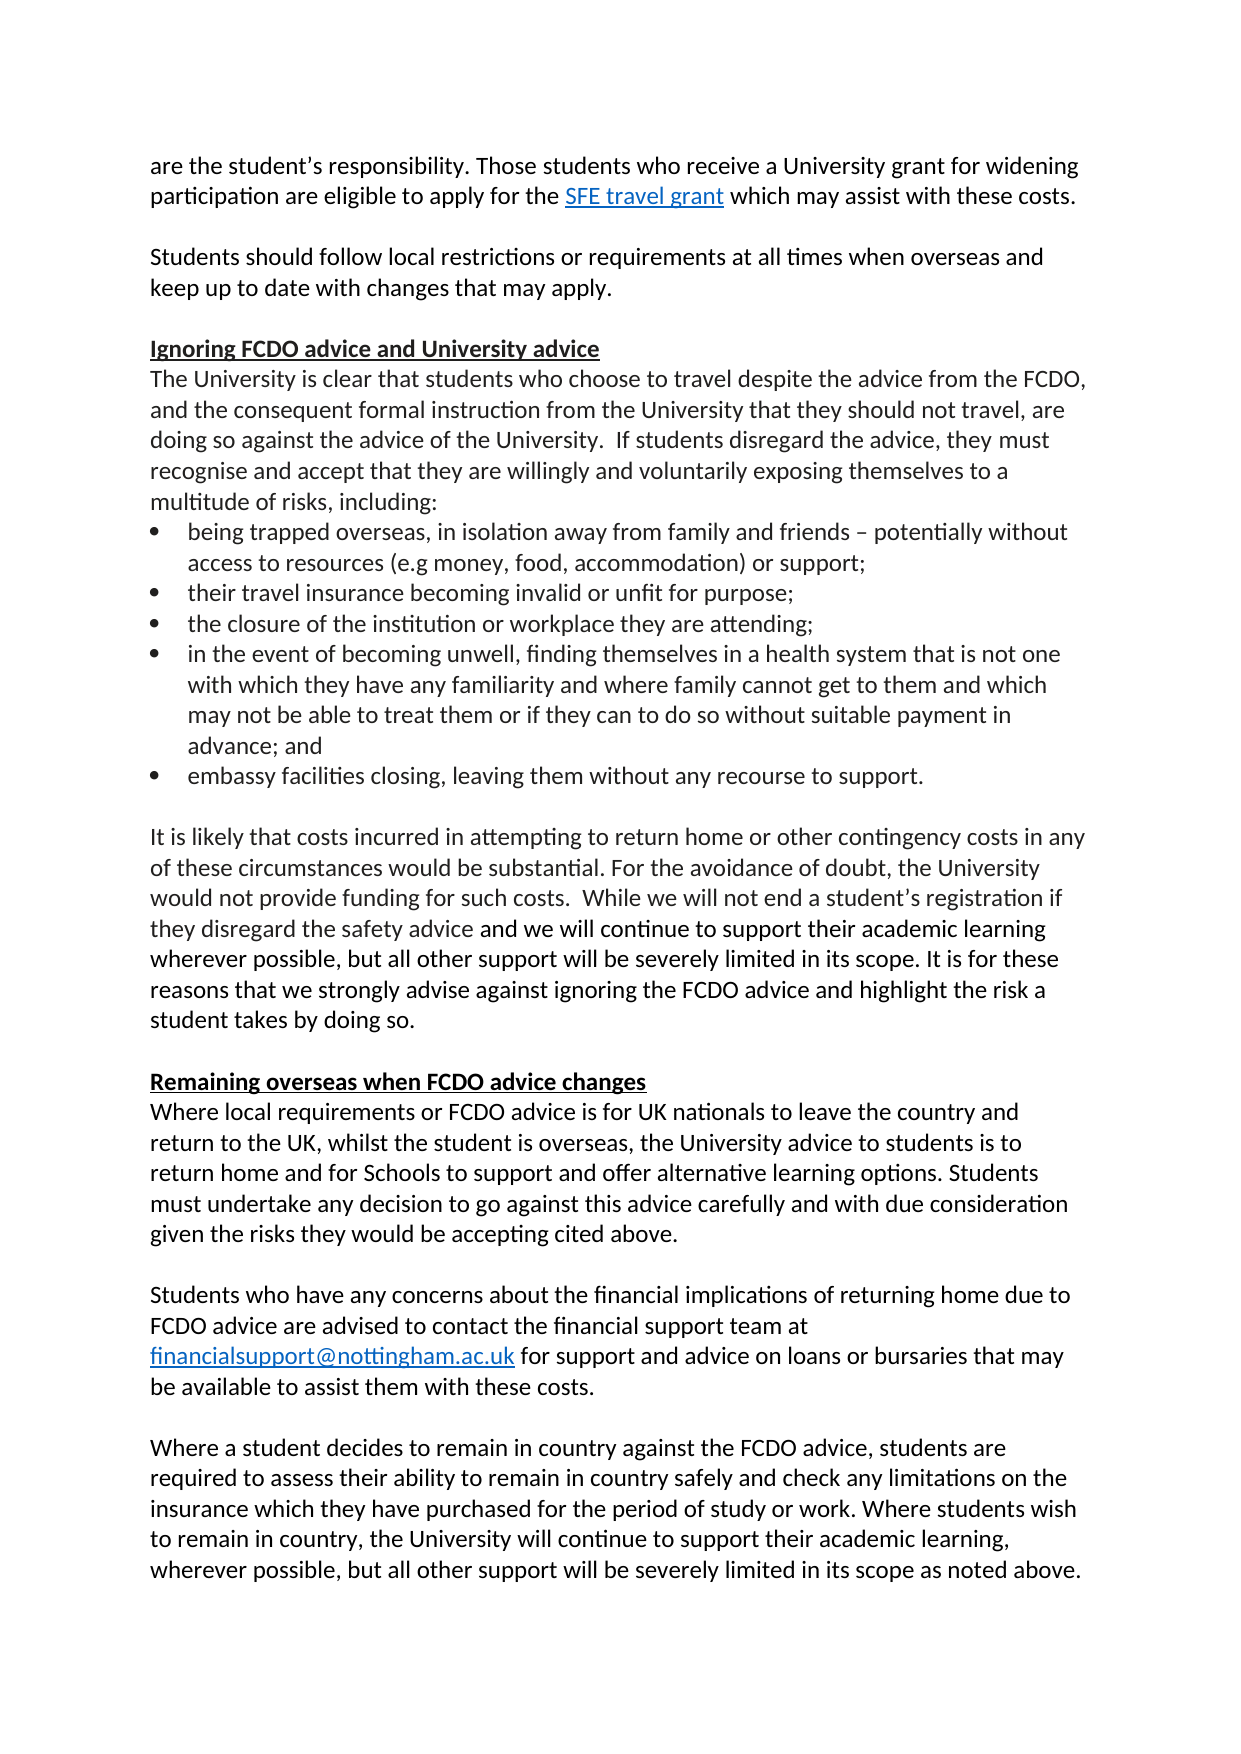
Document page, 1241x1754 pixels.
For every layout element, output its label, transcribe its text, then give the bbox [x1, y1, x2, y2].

text Students who have any concerns about the financial implications of returning home due to FCDO advice are advised to contact the financial support team at financialsupport@nottingham.ac.uk for support and advice on loans or bursaries that may be available to assist them with these costs. [150, 1279, 1090, 1401]
text Remaining overseas when FCDO advice changes [150, 1066, 1090, 1096]
list embassy facilities closing, leaving them without any recourse to support. [150, 760, 1090, 791]
text Ignoring FCDO advice and University advice [150, 333, 1090, 364]
text Where local requirements or FCDO advice is for UK nationals to leave the country and return to the UK, whilst the student is overseas, the University advice to students is to return home and for Schools to support and offer alternative learning options. Students must undertake any decision to go against this advice carefully and with due consideration given the risks they would be accepting cited above. [150, 1096, 1090, 1249]
list their travel insurance becoming invalid or unfit for purpose; [150, 577, 1090, 608]
text The University is clear that students who choose to travel despite the advice from the FCDO, and the consequent formal instruction from the University that they should not travel, are doing so against the advice of the University. If students disregard the advice, they must recognise and accept that they are willingly and voluntarily exposing themselves to a multitude of risks, including: [150, 364, 1090, 516]
list the closure of the institution or workplace they are attending; [150, 608, 1090, 638]
text It is likely that costs incurred in attempting to return home or other contingency costs in any of these circumstances would be substantial. For the avoidance of doubt, the University would not provide funding for such costs. While we will not end a student’s registration if they disregard the safety advice and we will continue to support their academic learning wherever possible, but all other support will be severely limited in its scope. It is for these reasons that we strongly advise against ignoring the FCDO advice and highlight the risk a student takes by doing so. [150, 821, 1090, 1035]
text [150, 150, 1090, 211]
list in the event of becoming unwell, finding themselves in a health system that is not one with which they have any familiarity and where family cannot get to them and which may not be able to treat them or if they can to do so without suitable payment in advance; and [150, 638, 1090, 760]
text Where a student decides to remain in country against the FCDO advice, students are required to assess their ability to remain in country safely and check any limitations on the insurance which they have purchased for the period of study or work. Where students wish to remain in country, the University will continue to support their academic learning, wherever possible, but all other support will be severely limited in its scope as noted above. [150, 1432, 1090, 1584]
text Students should follow local restrictions or requirements at all times when overseas and keep up to date with changes that may apply. [150, 242, 1090, 303]
list being trapped overseas, in isolation away from family and friends – potentially without access to resources (e.g money, food, accommodation) or support; [150, 516, 1090, 577]
